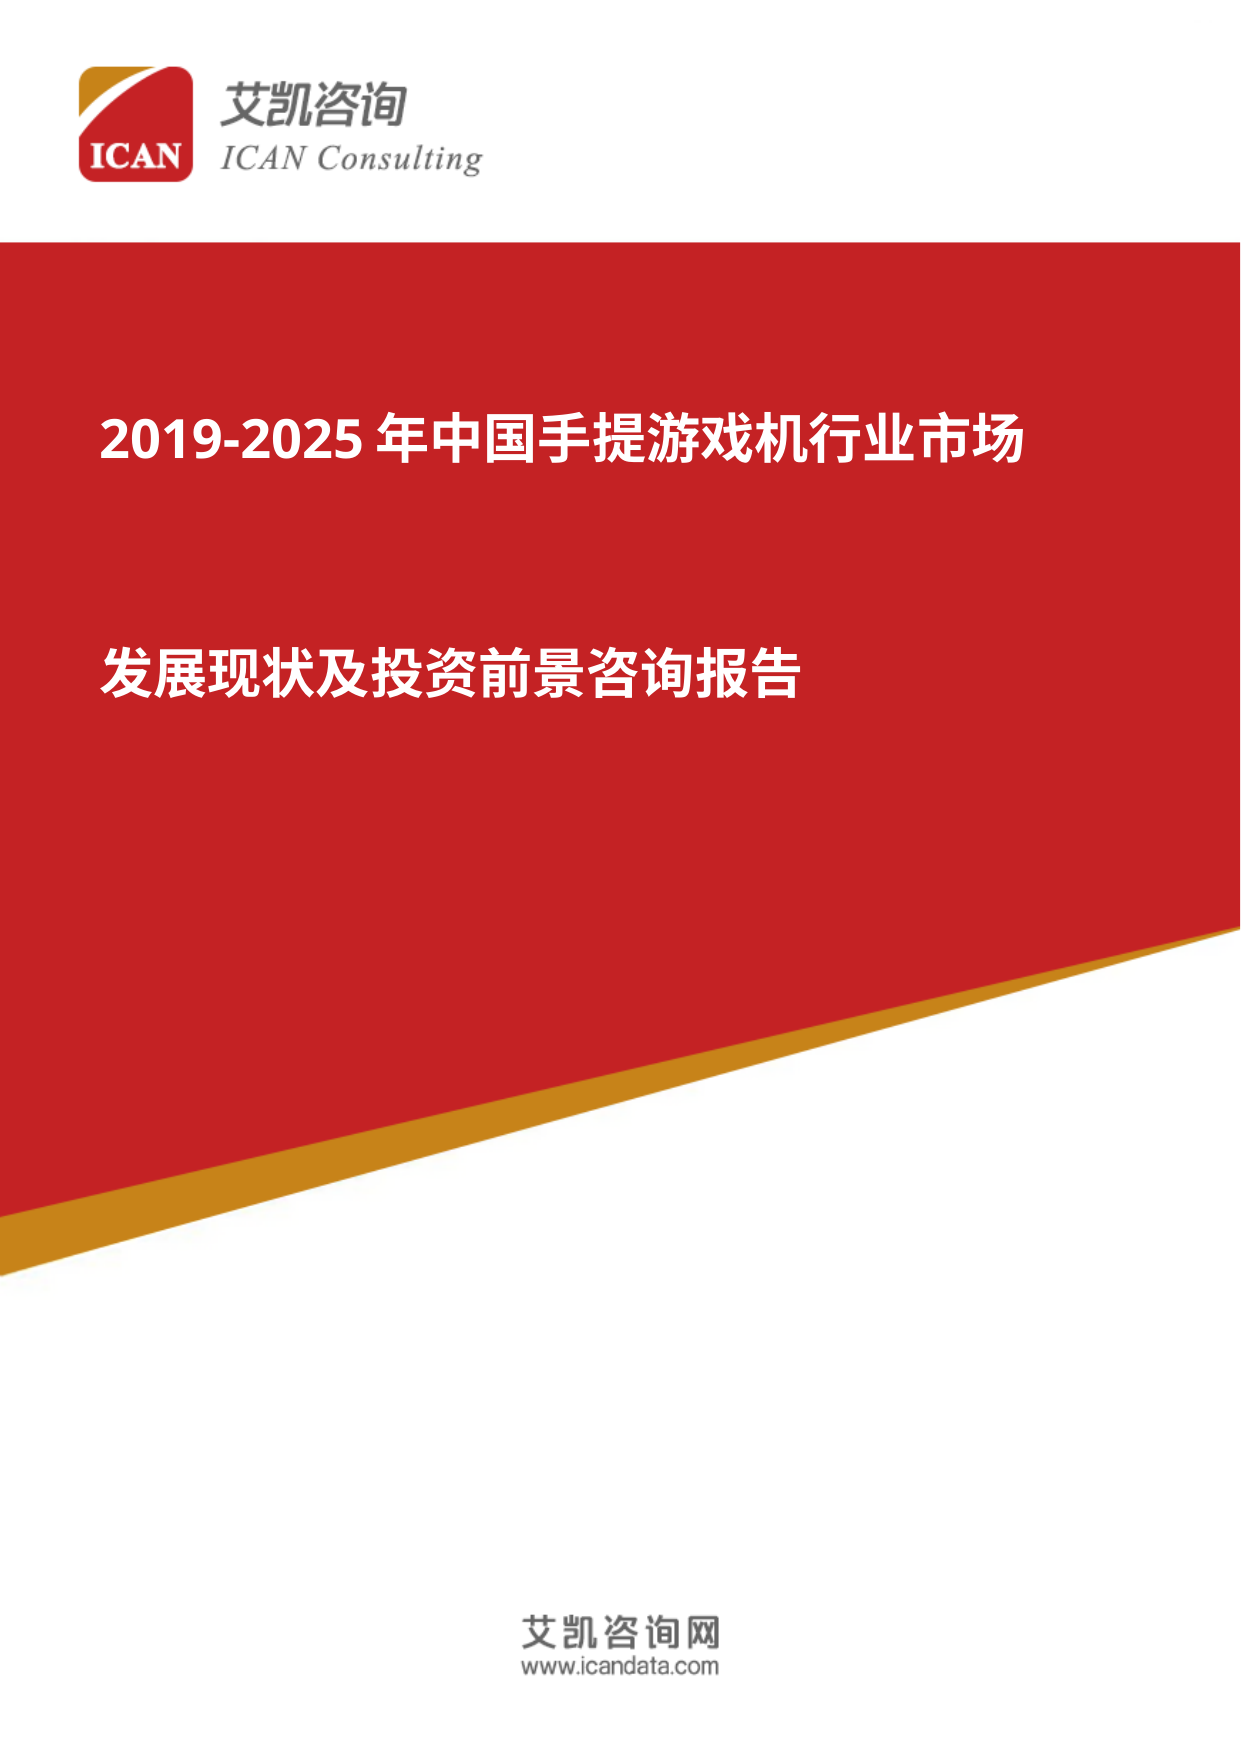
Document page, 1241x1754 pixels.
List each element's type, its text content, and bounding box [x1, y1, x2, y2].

picture [0, 5, 1241, 1754]
subtitle 2019-2025年中国手提游戏机行业市场发展现状及投资前景咨询报告 [99, 386, 1053, 718]
